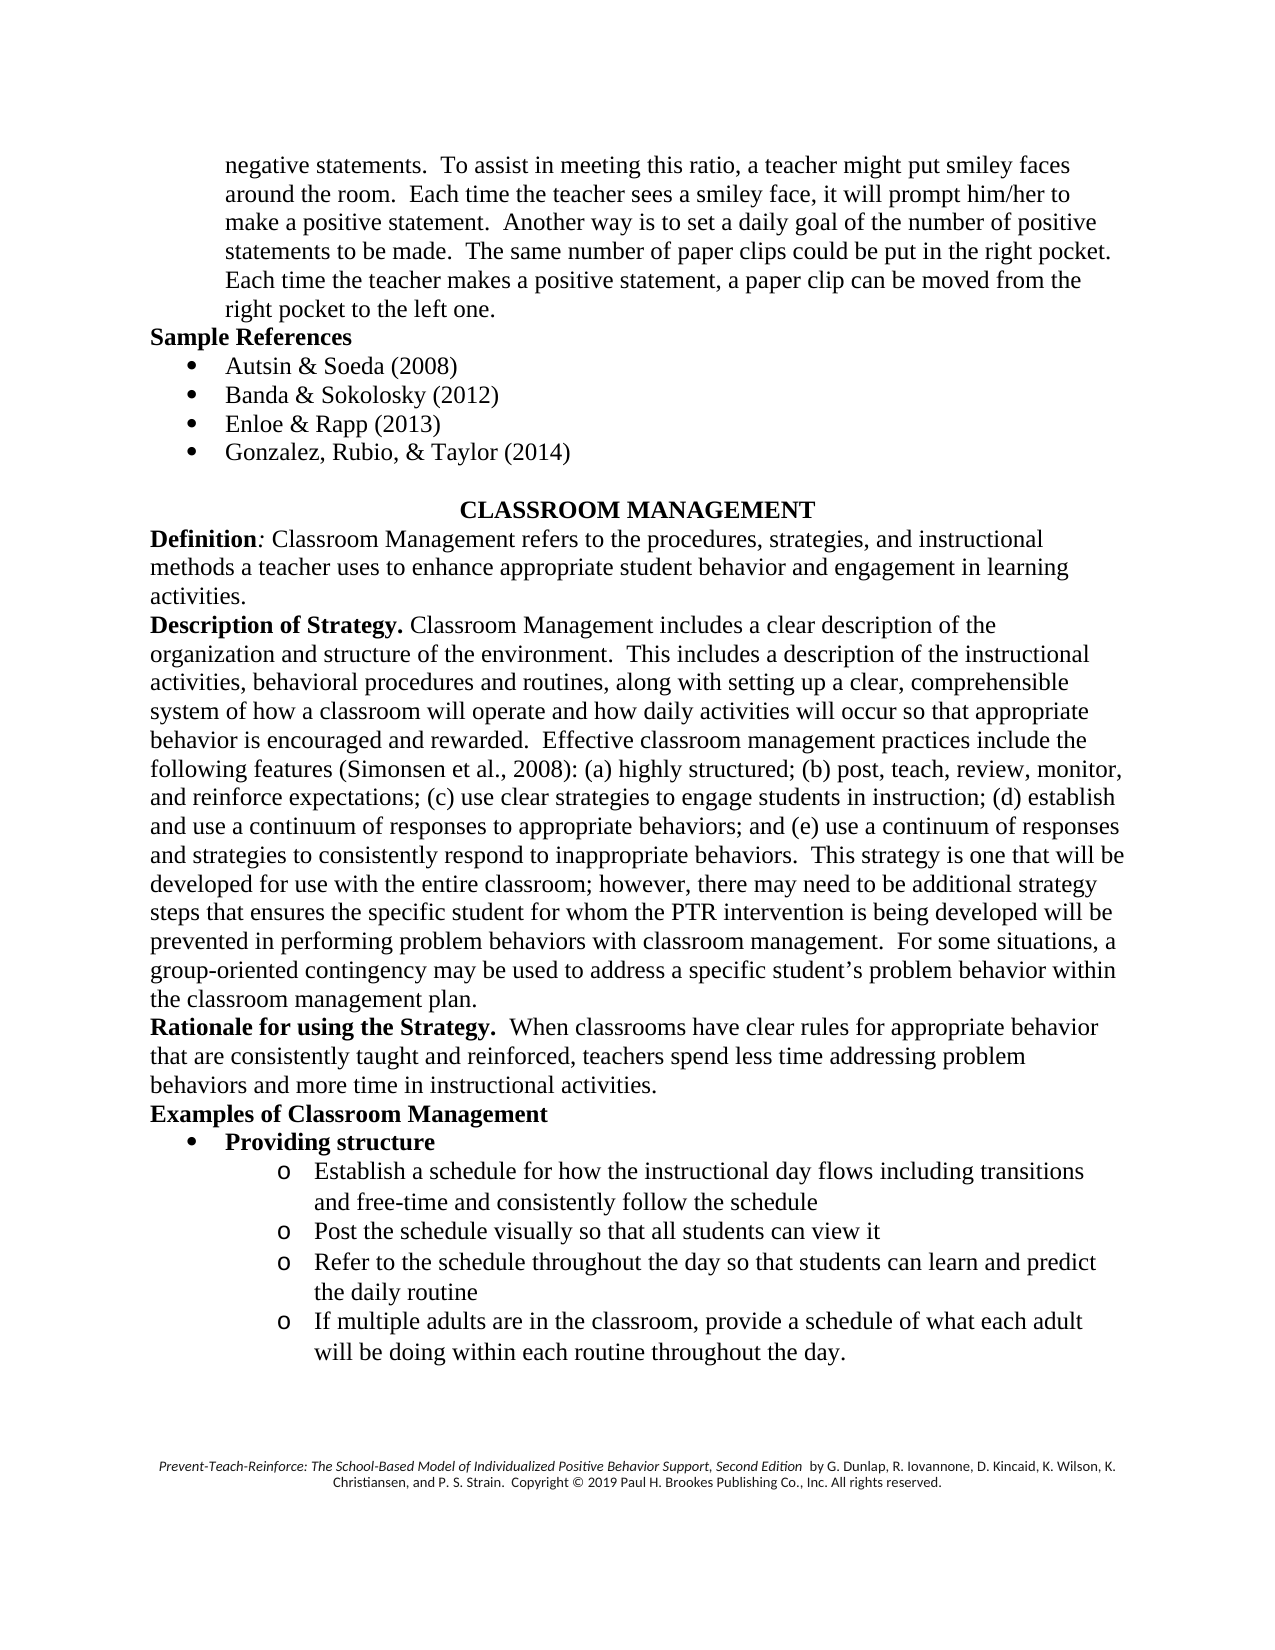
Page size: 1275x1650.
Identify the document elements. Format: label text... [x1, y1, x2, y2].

list Gonzalez, Rubio, & Taylor (2014) [187, 437, 1125, 466]
text Description of Strategy. Classroom Management includes a clear description of the organization and structure of the environment. This includes a description of the instructional activities, behavioral procedures and routines, along with setting up a clear, comprehensible system of how a classroom will operate and how daily activities will occur so that appropriate behavior is encouraged and rewarded. Effective classroom management practices include the following features (Simonsen et al., 2008): (a) highly structured; (b) post, teach, review, monitor, and reinforce expectations; (c) use clear strategies to engage students in instruction; (d) establish and use a continuum of responses to appropriate behaviors; and (e) use a continuum of responses and strategies to consistently respond to inappropriate behaviors. This strategy is one that will be developed for use with the entire classroom; however, there may need to be additional strategy steps that ensures the specific student for whom the PTR intervention is being developed will be prevented in performing problem behaviors with classroom management. For some situations, a group-oriented contingency may be used to address a specific student’s problem behavior within the classroom management plan. [150, 610, 1125, 1012]
list Banda & Sokolosky (2012) [187, 380, 1125, 409]
list Enloe & Rapp (2013) [187, 409, 1125, 437]
list Refer to the schedule throughout the day so that students can learn and predict the daily routine [276, 1247, 1125, 1306]
list If multiple adults are in the classroom, provide a schedule of what each adult will be doing within each routine throughout the day. [276, 1306, 1125, 1366]
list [187, 150, 1125, 322]
list Providing structure [187, 1127, 1125, 1156]
text Sample References [150, 322, 1125, 351]
text Rationale for using the Strategy. When classrooms have clear rules for appropriate behavior that are consistently taught and reinforced, teachers spend less time addressing problem behaviors and more time in instructional activities. [150, 1012, 1125, 1099]
text Definition: Classroom Management refers to the procedures, strategies, and instructional methods a teacher uses to enhance appropriate student behavior and engagement in learning activities. [150, 524, 1125, 610]
list Autsin & Soeda (2008) [187, 351, 1125, 380]
list Establish a schedule for how the instructional day flows including transitions and free-time and consistently follow the schedule [276, 1156, 1125, 1216]
text Examples of Classroom Management [150, 1099, 1125, 1127]
list Post the schedule visually so that all students can view it [276, 1216, 1125, 1247]
text CLASSROOM MANAGEMENT [150, 466, 1125, 524]
